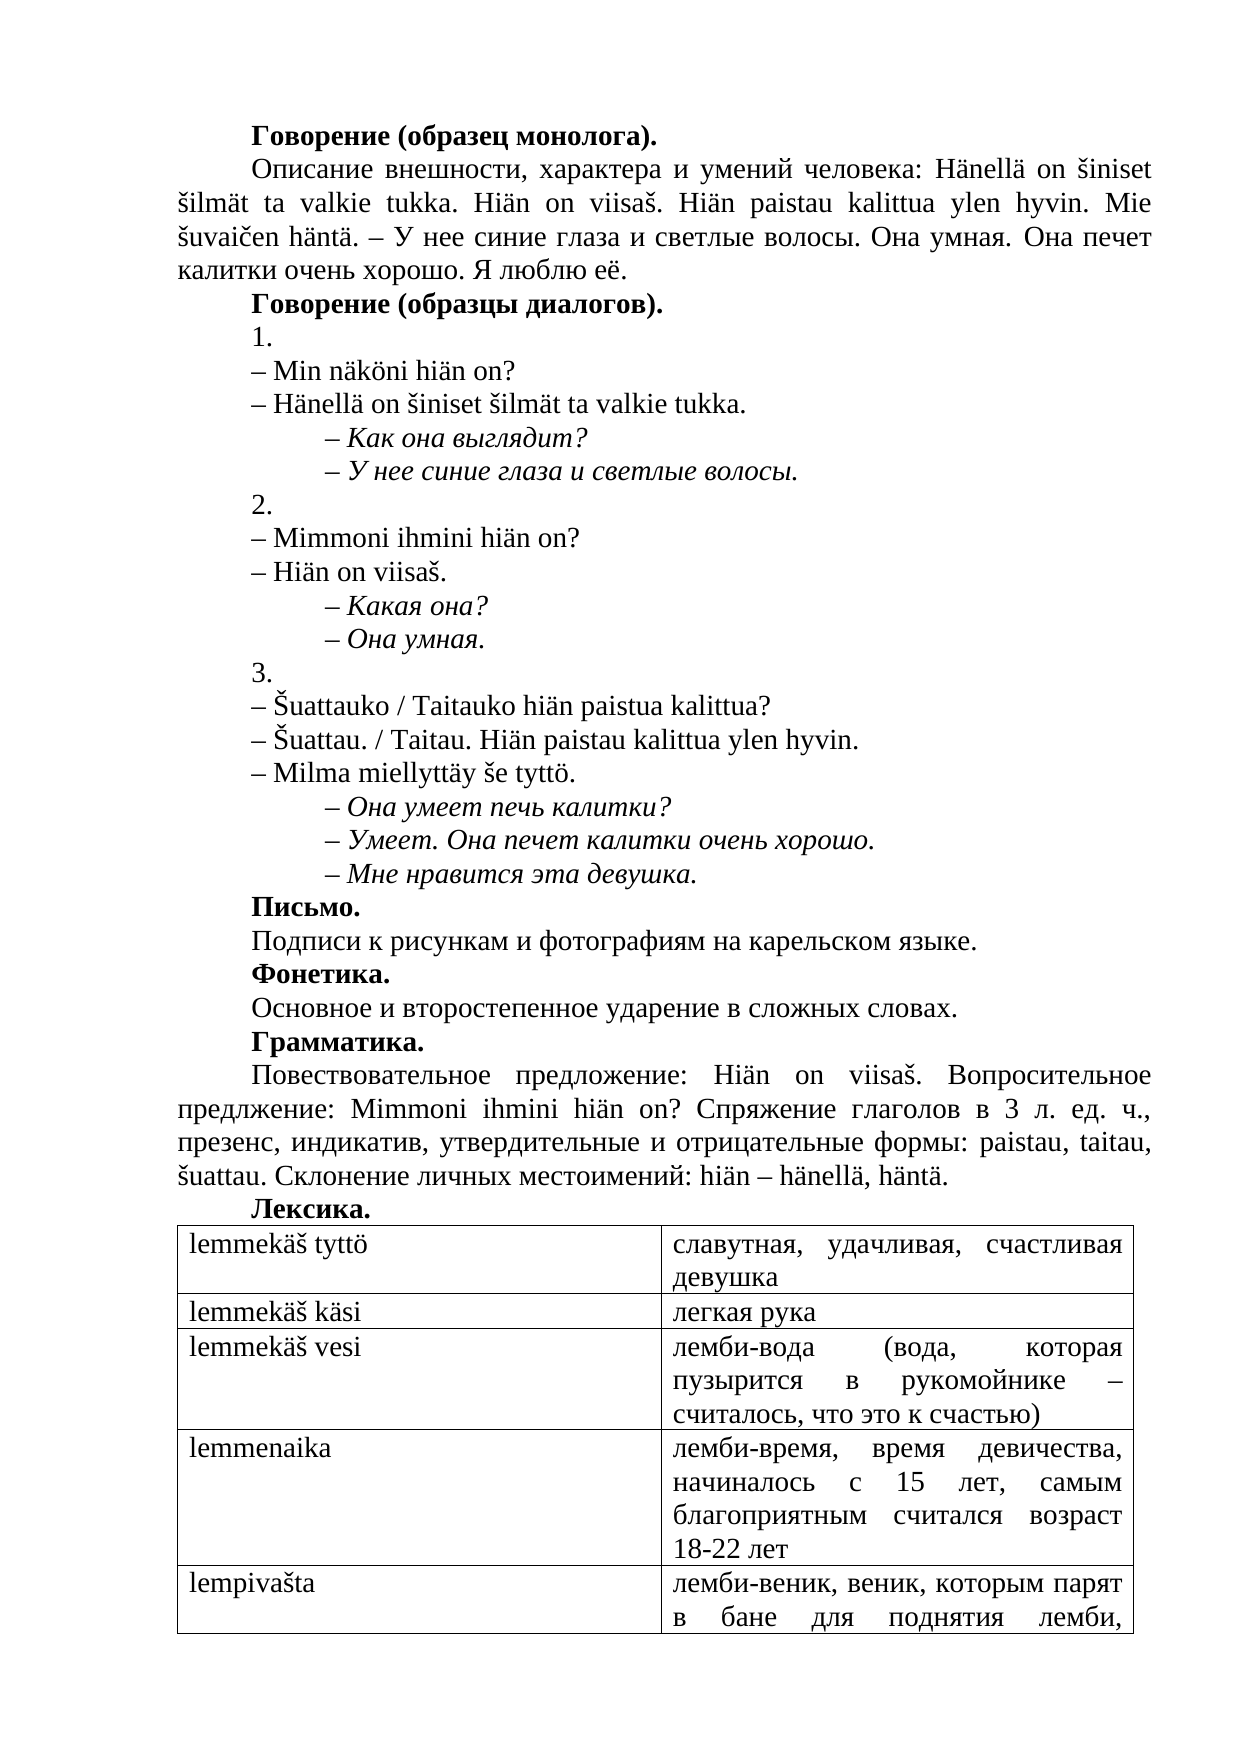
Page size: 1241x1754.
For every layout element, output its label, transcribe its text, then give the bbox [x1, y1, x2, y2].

text – Мне нравится эта девушка. [251, 856, 1152, 889]
text 3. [177, 655, 1152, 688]
text – Она умеет печь калитки? [251, 789, 1152, 822]
text – Milma miellyttäy še tyttö. [177, 755, 1152, 789]
text Основное и второстепенное ударение в сложных словах. [177, 990, 1152, 1024]
text 1. [177, 319, 1152, 353]
table_cell lempivašta [178, 1566, 661, 1633]
text Лексика. [177, 1191, 1152, 1225]
text Грамматика. [177, 1024, 1152, 1057]
text Говорение (образец монолога). [177, 118, 1152, 152]
text – Šuattauko / Taitauko hiän paistua kalittua? [177, 688, 1152, 722]
table_header славутная, удачливая, счастливая девушка [662, 1226, 1133, 1293]
text Повествовательное предложение: Hiän on viisaš. Вопросительное предлжение: Mimmoni ihmini hiän on? Спряжение глаголов в . ед. ч., презенс, индикатив, утвердительные и отрицательные формы: paistau, taitau, šuattau. Склонение личных местоимений: hiän – hänellä, häntä. [177, 1057, 1152, 1191]
text Говорение (образцы диалогов). [177, 286, 1152, 319]
text Описание внешности, характера и умений человека: Hänellä on šiniset šilmät ta valkie tukka. Hiän on viisaš. Hiän paistau kalittua ylen hyvin. Mie šuvaičen häntä. – У нее синие глаза и светлые волосы. Она умная. Она печет калитки очень хорошо. Я люблю её. [177, 152, 1152, 286]
text – Hiän on viisaš. [177, 554, 1152, 588]
table_cell lemmekäš käsi [178, 1294, 661, 1328]
text – У нее синие глаза и светлые волосы. [251, 453, 1152, 487]
text 2. [177, 487, 1152, 521]
text – Какая она? [251, 588, 1152, 621]
text – Она умная. [251, 621, 1152, 655]
text – Умеет. Она печет калитки очень хорошо. [251, 822, 1152, 856]
text – Min näköni hiän on? [177, 353, 1152, 386]
table_header lemmekäš tyttö [178, 1226, 661, 1293]
text Письмо. [177, 889, 1152, 923]
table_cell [662, 1566, 1133, 1633]
table_cell lemmekäš vesi [178, 1329, 661, 1429]
table_cell лемби-время, время девичества, начиналось с 15 лет, самым благоприятным считался возраст 18-22 лет [662, 1430, 1133, 1564]
table_cell лемби-вода (вода, которая пузырится в рукомойнике – считалось, что это к счастью) [662, 1329, 1133, 1429]
text – Hänellä on šiniset šilmät ta valkie tukka. [177, 386, 1152, 420]
text – Как она выглядит? [251, 420, 1152, 453]
text – Mimmoni ihmini hiän on? [177, 521, 1152, 554]
table_cell lemmenaika [178, 1430, 661, 1564]
text Фонетика. [177, 957, 1152, 990]
table_cell легкая рука [662, 1294, 1133, 1328]
text – Šuattau. / Taitau. Hiän paistau kalittua ylen hyvin. [177, 722, 1152, 755]
text Подписи к рисункам и фотографиям на карельском языке. [177, 923, 1152, 957]
